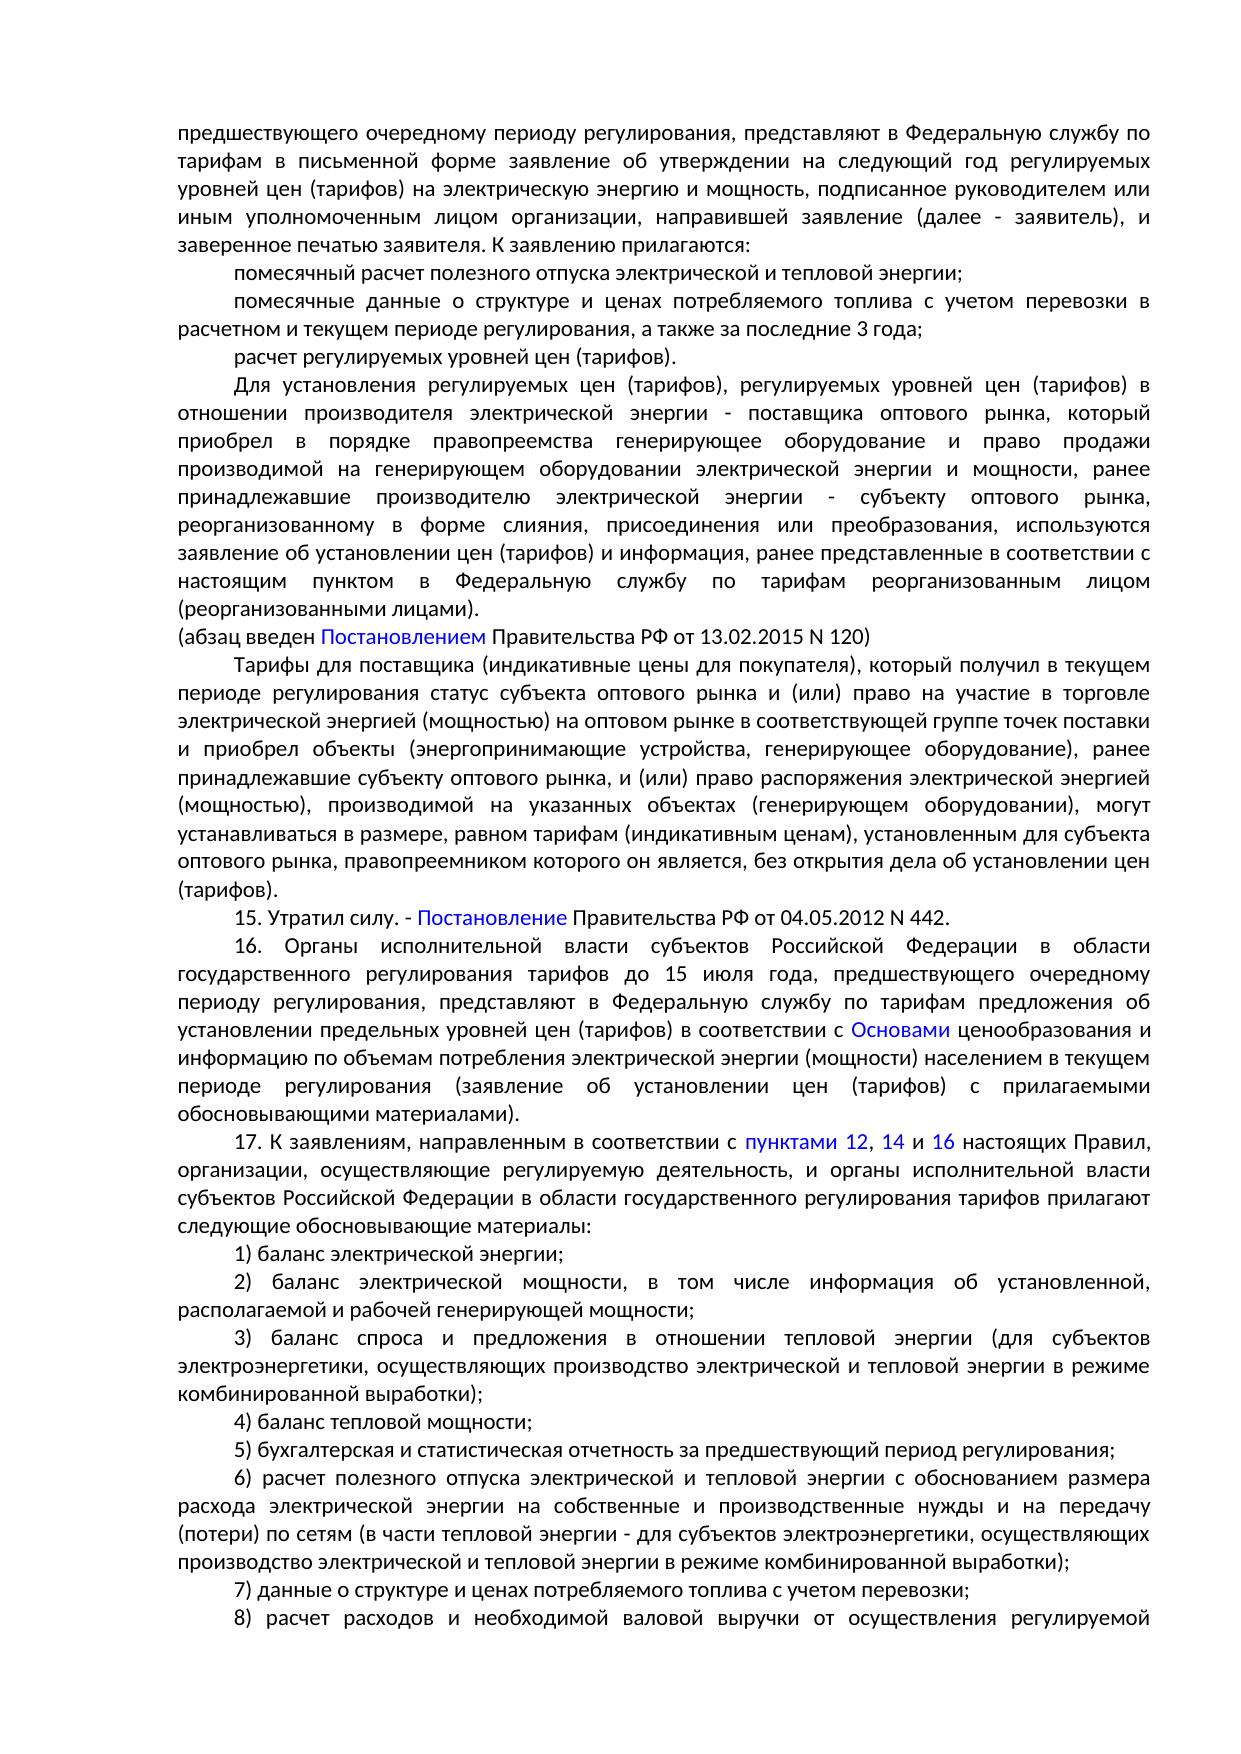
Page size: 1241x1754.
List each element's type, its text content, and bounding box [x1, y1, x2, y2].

text 7) данные о структуре и ценах потребляемого топлива с учетом перевозки; [177, 1575, 1152, 1603]
text расчет регулируемых уровней цен (тарифов). [177, 342, 1152, 370]
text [177, 118, 1152, 258]
text помесячный расчет полезного отпуска электрической и тепловой энергии; [177, 258, 1152, 286]
text помесячные данные о структуре и ценах потребляемого топлива с учетом перевозки в расчетном и текущем периоде регулирования, а также за последние 3 года; [177, 286, 1152, 342]
text 5) бухгалтерская и статистическая отчетность за предшествующий период регулирования; [177, 1435, 1152, 1463]
text 16. Органы исполнительной власти субъектов Российской Федерации в области государственного регулирования тарифов до 15 июля года, предшествующего очередному периоду регулирования, представляют в Федеральную службу по тарифам предложения об установлении предельных уровней цен (тарифов) в соответствии с Основами ценообразования и информацию по объемам потребления электрической энергии (мощности) населением в текущем периоде регулирования (заявление об установлении цен (тарифов) с прилагаемыми обосновывающими материалами). [177, 931, 1152, 1127]
text Для установления регулируемых цен (тарифов), регулируемых уровней цен (тарифов) в отношении производителя электрической энергии - поставщика оптового рынка, который приобрел в порядке правопреемства генерирующее оборудование и право продажи производимой на генерирующем оборудовании электрической энергии и мощности, ранее принадлежавшие производителю электрической энергии - субъекту оптового рынка, реорганизованному в форме слияния, присоединения или преобразования, используются заявление об установлении цен (тарифов) и информация, ранее представленные в соответствии с настоящим пунктом в Федеральную службу по тарифам реорганизованным лицом (реорганизованными лицами). [177, 370, 1152, 622]
text 1) баланс электрической энергии; [177, 1239, 1152, 1267]
text 15. Утратил силу. - Постановление Правительства РФ от 04.05.2012 N 442. [177, 903, 1152, 931]
text Тарифы для поставщика (индикативные цены для покупателя), который получил в текущем периоде регулирования статус субъекта оптового рынка и (или) право на участие в торговле электрической энергией (мощностью) на оптовом рынке в соответствующей группе точек поставки и приобрел объекты (энергопринимающие устройства, генерирующее оборудование), ранее принадлежавшие субъекту оптового рынка, и (или) право распоряжения электрической энергией (мощностью), производимой на указанных объектах (генерирующем оборудовании), могут устанавливаться в размере, равном тарифам (индикативным ценам), установленным для субъекта оптового рынка, правопреемником которого он является, без открытия дела об установлении цен (тарифов). [177, 651, 1152, 903]
text 17. К заявлениям, направленным в соответствии с пунктами 12, 14 и 16 настоящих Правил, организации, осуществляющие регулируемую деятельность, и органы исполнительной власти субъектов Российской Федерации в области государственного регулирования тарифов прилагают следующие обосновывающие материалы: [177, 1127, 1152, 1239]
text 2) баланс электрической мощности, в том числе информация об установленной, располагаемой и рабочей генерирующей мощности; [177, 1267, 1152, 1323]
text 6) расчет полезного отпуска электрической и тепловой энергии с обоснованием размера расхода электрической энергии на собственные и производственные нужды и на передачу (потери) по сетям (в части тепловой энергии - для субъектов электроэнергетики, осуществляющих производство электрической и тепловой энергии в режиме комбинированной выработки); [177, 1463, 1152, 1575]
text (абзац введен Постановлением Правительства РФ от 13.02.2015 N 120) [177, 622, 1152, 651]
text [177, 1603, 1152, 1631]
text 4) баланс тепловой мощности; [177, 1407, 1152, 1435]
text 3) баланс спроса и предложения в отношении тепловой энергии (для субъектов электроэнергетики, осуществляющих производство электрической и тепловой энергии в режиме комбинированной выработки); [177, 1323, 1152, 1407]
